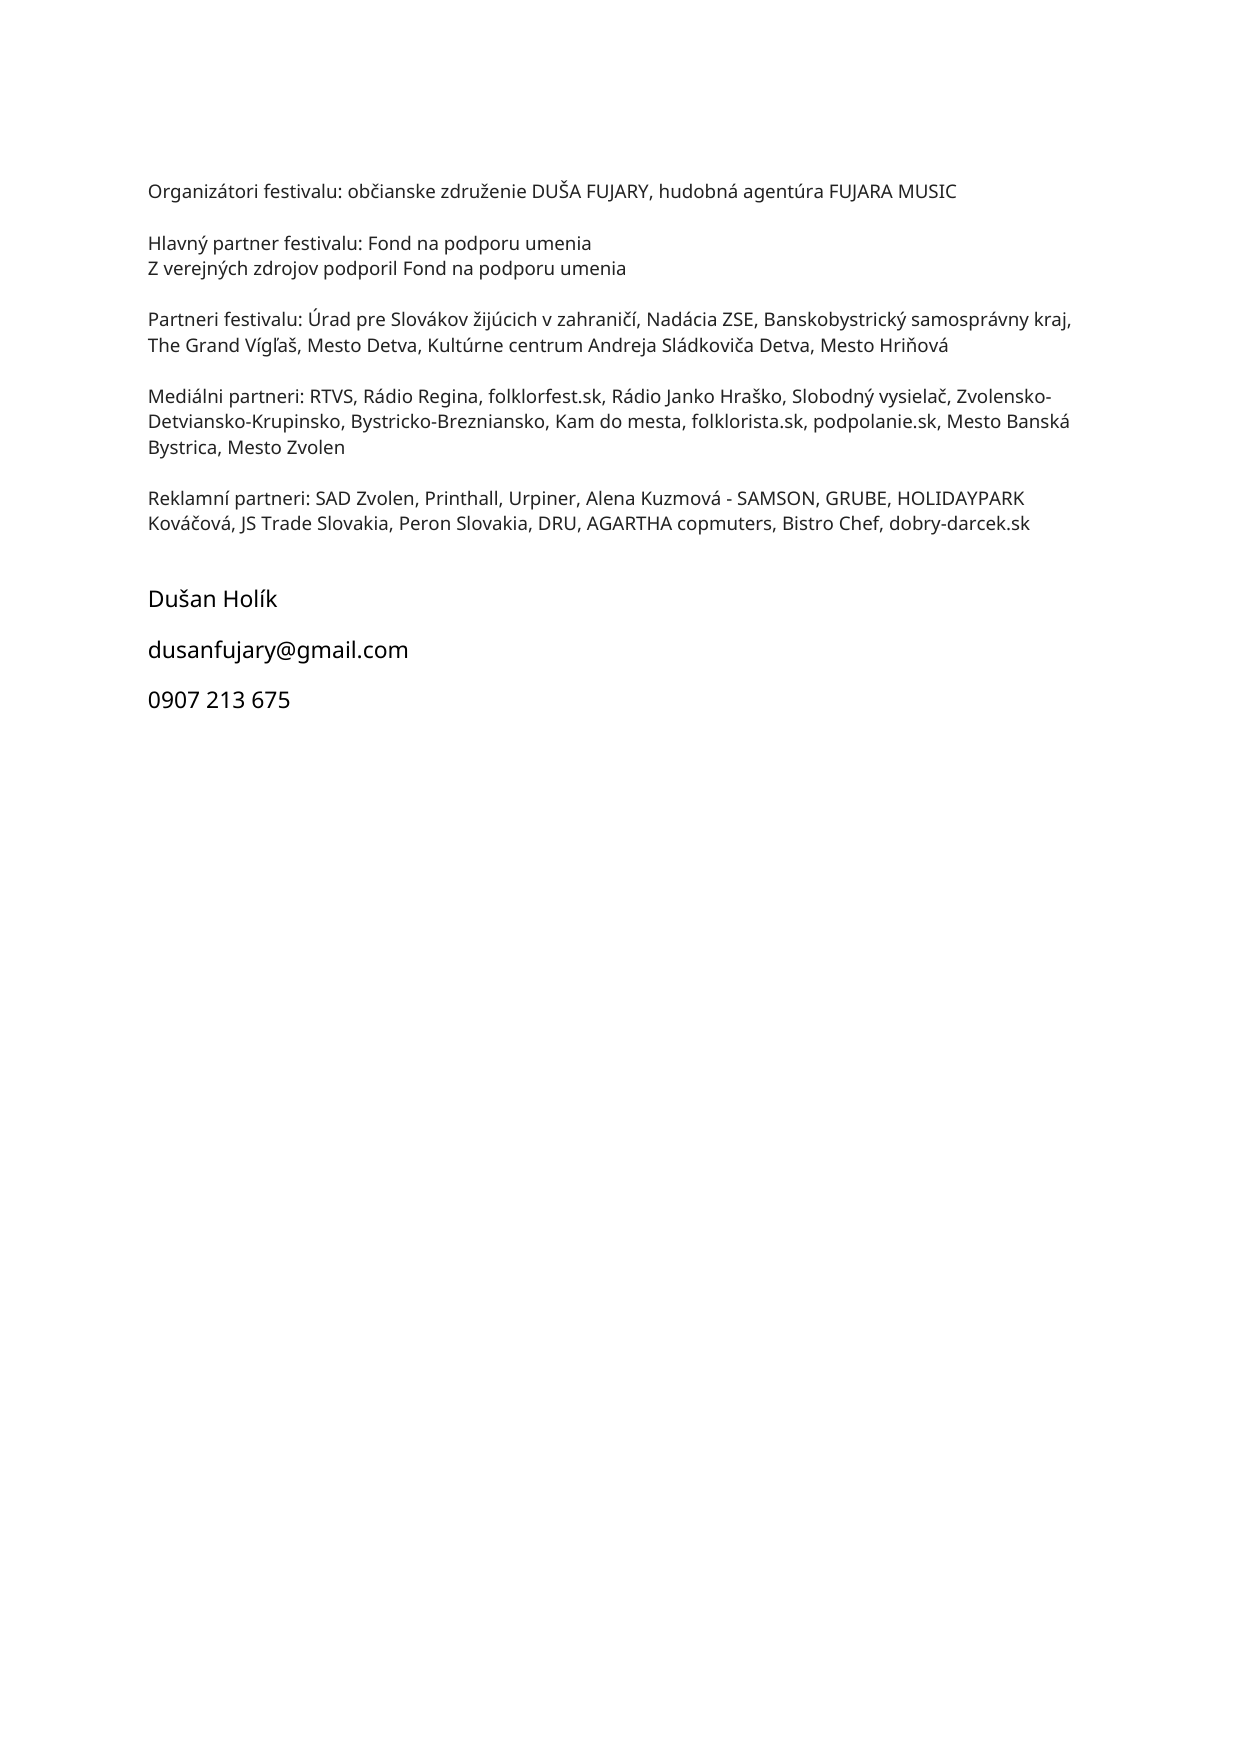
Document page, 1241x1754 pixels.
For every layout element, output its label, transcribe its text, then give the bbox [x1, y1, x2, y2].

text 0907 213 675 [148, 684, 1093, 716]
text dusanfujary@gmail.com [148, 634, 1093, 665]
text Reklamní partneri: SAD Zvolen, Printhall, Urpiner, Alena Kuzmová - SAMSON, GRUBE, HOLIDAYPARK Kováčová, JS Trade Slovakia, Peron Slovakia, DRU, AGARTHA copmuters, Bistro Chef, dobry-darcek.sk [148, 485, 1093, 536]
text Mediálni partneri: RTVS, Rádio Regina, folklorfest.sk, Rádio Janko Hraško, Slobodný vysielač, Zvolensko-Detviansko-Krupinsko, Bystricko-Brezniansko, Kam do mesta, folklorista.sk, podpolanie.sk, Mesto Banská Bystrica, Mesto Zvolen [148, 383, 1093, 459]
text Hlavný partner festivalu: Fond na podporu umenia [148, 230, 1093, 255]
text Dušan Holík [148, 583, 1093, 615]
text Organizátori festivalu: občianske združenie DUŠA FUJARY, hudobná agentúra FUJARA MUSIC [148, 179, 1093, 204]
text Partneri festivalu: Úrad pre Slovákov žijúcich v zahraničí, Nadácia ZSE, Banskobystrický samosprávny kraj, The Grand Vígľaš, Mesto Detva, Kultúrne centrum Andreja Sládkoviča Detva, Mesto Hriňová [148, 306, 1093, 357]
text Z verejných zdrojov podporil Fond na podporu umenia [148, 255, 1093, 281]
